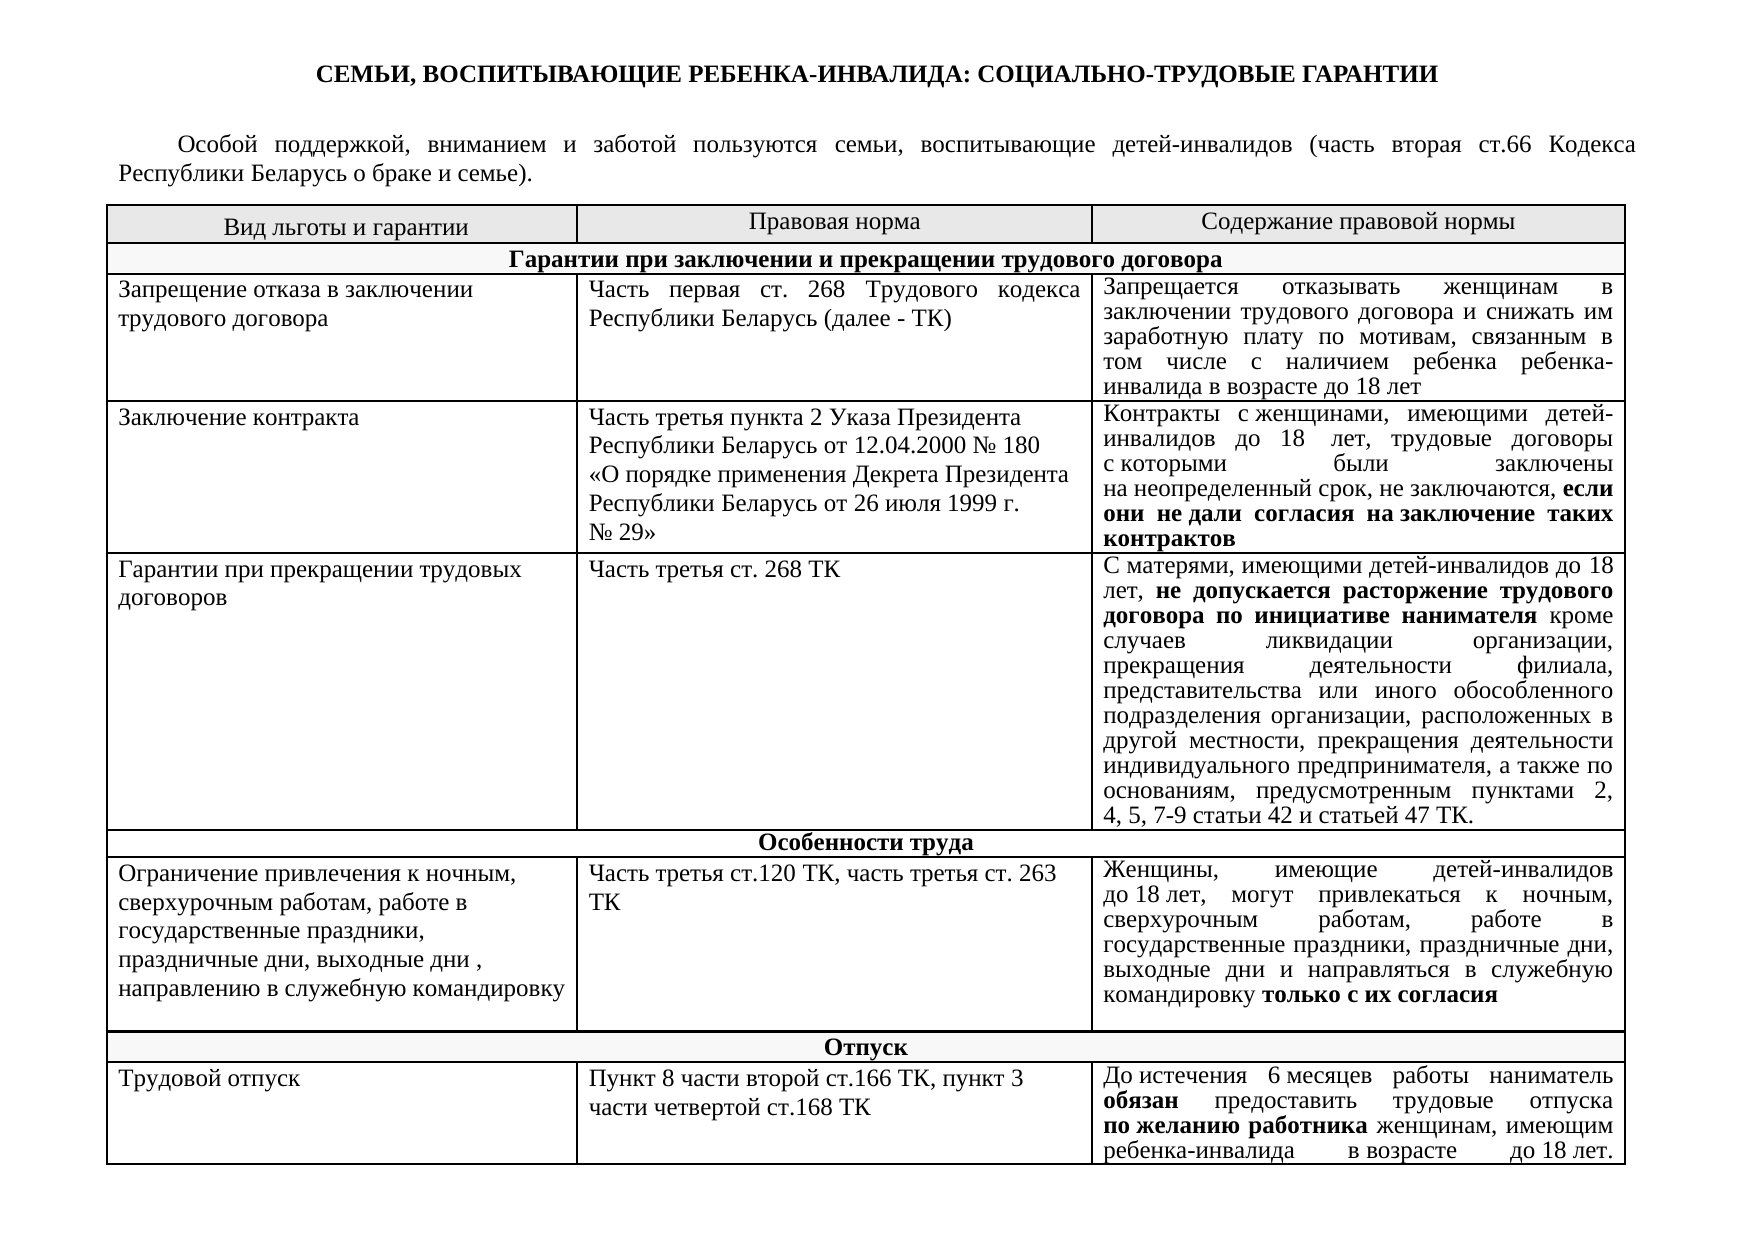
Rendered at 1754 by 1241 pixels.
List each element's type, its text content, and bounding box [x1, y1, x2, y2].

table_cell Часть первая ст. 268 Трудового кодекса Республики Беларусь (далее - ТК) [578, 275, 1091, 399]
table_cell Гарантии при прекращении трудовых договоров [108, 554, 576, 829]
table_cell Отпуск [108, 1033, 1624, 1061]
table_cell Гарантии при заключении и прекращении трудового договора [108, 244, 1624, 272]
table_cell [1093, 1063, 1624, 1163]
table_header Вид льготы и гарантии [108, 206, 576, 242]
table_cell Заключение контракта [108, 402, 576, 552]
table_header Правовая норма [578, 206, 1091, 242]
table_cell Трудовой отпуск [108, 1063, 576, 1163]
table_cell Часть третья ст.120 ТК, часть третья ст. 263 ТК [578, 858, 1091, 1030]
table_header Содержание правовой нормы [1093, 206, 1624, 242]
table_cell Контракты с женщинами, имеющими детей-инвалидов до 18 лет, трудовые договоры с которыми были заключены на неопределенный срок, не заключаются, если они не дали согласия на заключение таких контрактов [1093, 402, 1624, 552]
text Особой поддержкой, вниманием и заботой пользуются семьи, воспитывающие детей-инвалидов (часть вторая ст.66 Кодекса Республики Беларусь о браке и семье). [118, 129, 1636, 187]
subtitle СЕМЬИ, ВОСПИТЫВАЮЩИЕ РЕБЕНКА-ИНВАЛИДА: СОЦИАЛЬНО-ТРУДОВЫЕ ГАРАНТИИ [118, 59, 1636, 88]
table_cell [578, 1063, 1091, 1163]
table_cell С матерями, имеющими детей-инвалидов до 18 лет, не допускается расторжение трудового договора по инициативе нанимателя кроме случаев ликвидации организации, прекращения деятельности филиала, представительства или иного обособленного подразделения организации, расположенных в другой местности, прекращения деятельности индивидуального предпринимателя, а также по основаниям, предусмотренным пунктами 2, 4, 5, 7-9 статьи 42 и статьей 47 ТК. [1093, 554, 1624, 829]
table_cell Запрещается отказывать женщинам в заключении трудового договора и снижать им заработную плату по мотивам, связанным в том числе с наличием ребенка ребенка-инвалида в возрасте до 18 лет [1093, 275, 1624, 399]
table_cell Часть третья ст. 268 ТК [578, 554, 1091, 829]
table_cell Ограничение привлечения к ночным, сверхурочным работам, работе в государственные праздники, праздничные дни, выходные дни , направлению в служебную командировку [108, 858, 576, 1030]
table_cell Часть третья пункта 2 Указа Президента Республики Беларусь от 12.04.2000 № 180 «О порядке применения Декрета Президента Республики Беларусь от 26 июля 1999 г. № 29» [578, 402, 1091, 552]
table_cell Запрещение отказа в заключении трудового договора [108, 275, 576, 399]
table_cell Особенности труда [108, 831, 1624, 856]
table_cell Женщины, имеющие детей-инвалидов до 18 лет, могут привлекаться к ночным, сверхурочным работам, работе в государственные праздники, праздничные дни, выходные дни и направляться в служебную командировку только с их согласия [1093, 858, 1624, 1030]
